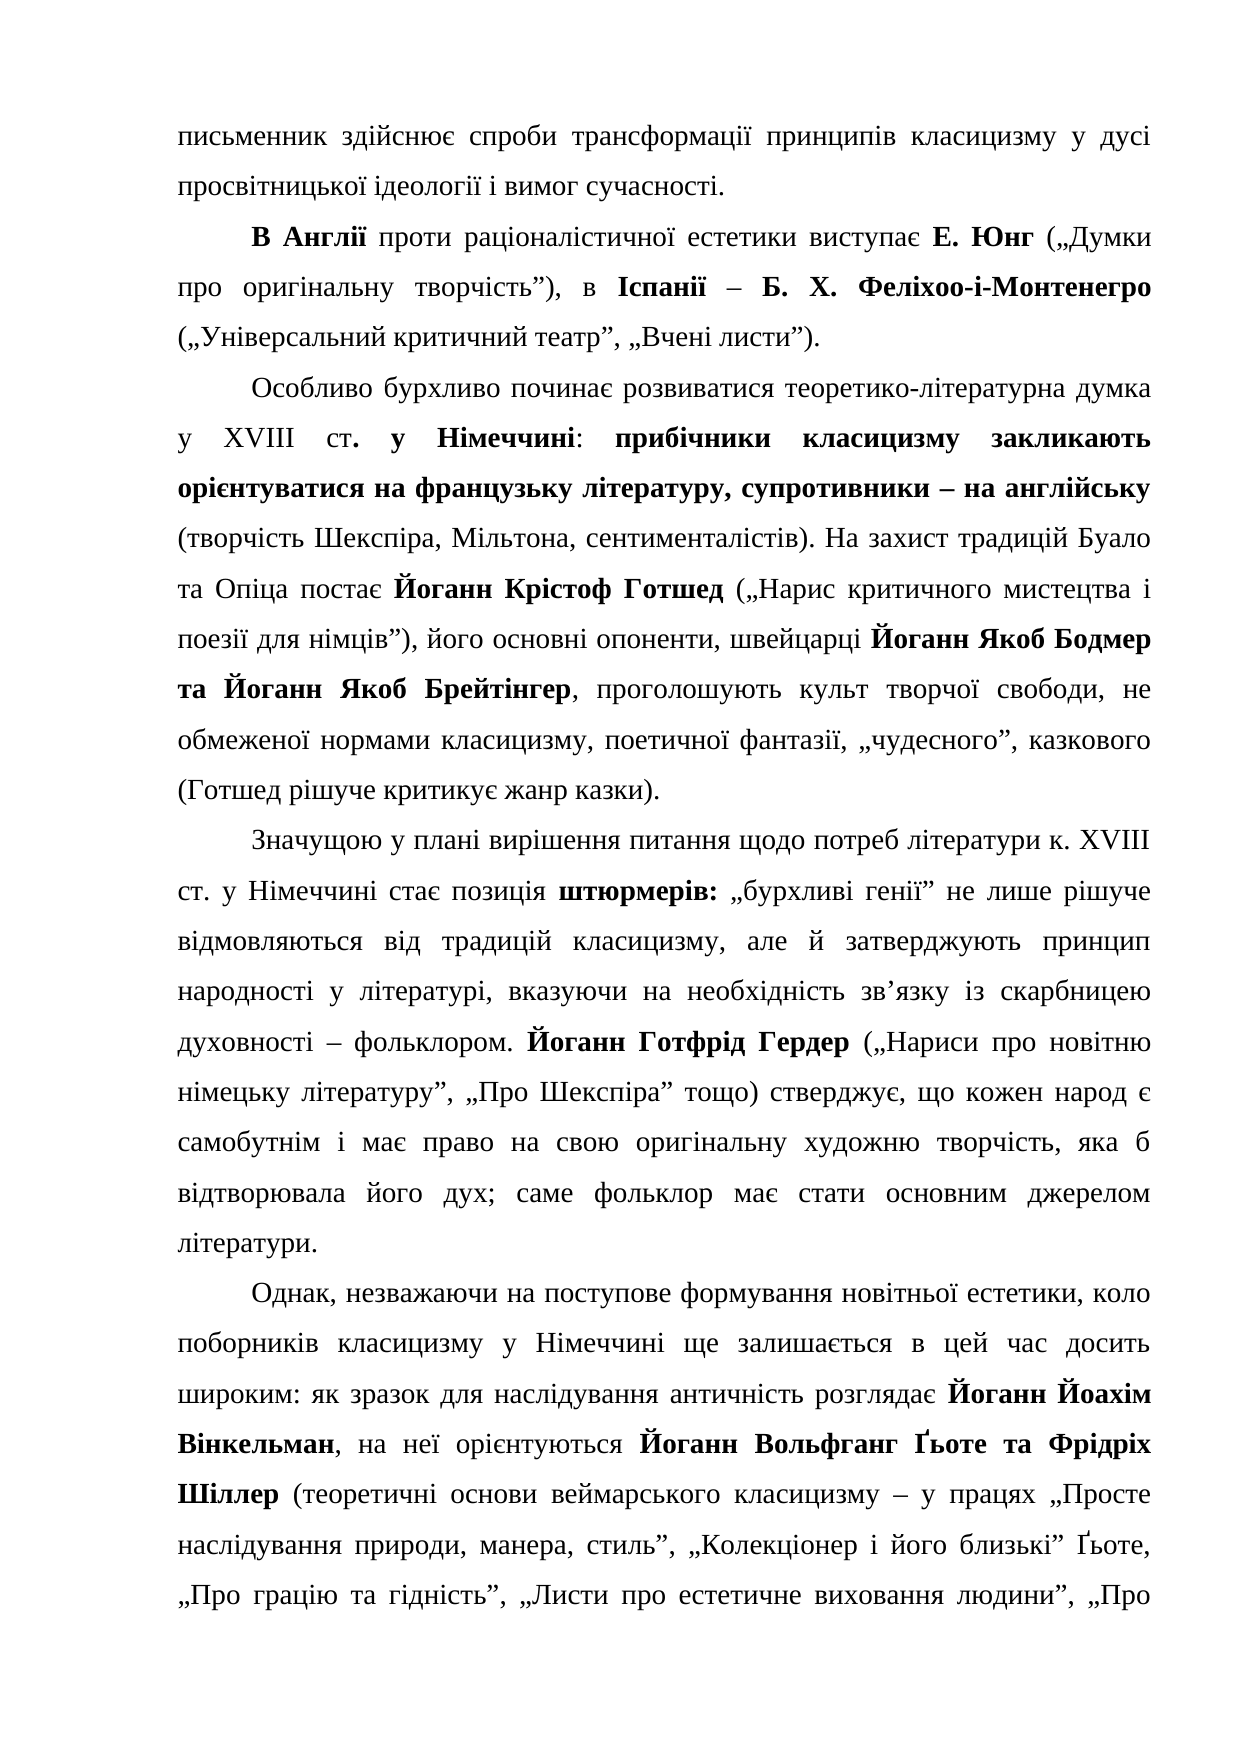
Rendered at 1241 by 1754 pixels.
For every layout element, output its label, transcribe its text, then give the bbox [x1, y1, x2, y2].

text Особливо бурхливо починає розвиватися теоретико-літературна думка у XVІІІ ст. у Німеччині: прибічники класицизму закликають орієнтуватися на французьку літературу, супротивники – на англійську (творчість Шекспіра, Мільтона, сентименталістів). На захист традицій Буало та Опіца постає Йоганн Крістоф Готшед („Нарис критичного мистецтва і поезії для німців”), його основні опоненти, швейцарці Йоганн Якоб Бодмер та Йоганн Якоб Брейтінгер, проголошують культ творчої свободи, не обмеженої нормами класицизму, поетичної фантазії, „чудесного”, казкового (Готшед рішуче критикує жанр казки). [177, 370, 1152, 806]
text В Англії проти раціоналістичної естетики виступає Е. Юнг („Думки про оригінальну творчість”), в Іспанії – Б. Х. Феліхоо-і-Монтенегро („Універсальний критичний театр”, „Вчені листи”). [177, 219, 1152, 353]
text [177, 118, 1152, 202]
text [177, 1275, 1152, 1611]
text Значущою у плані вирішення питання щодо потреб літератури к. XVІІІ ст. у Німеччині стає позиція штюрмерів: „бурхливі генії” не лише рішуче відмовляються від традицій класицизму, але й затверджують принцип народності у літературі, вказуючи на необхідність зв’язку із скарбницею духовності – фольклором. Йоганн Готфрід Гердер („Нариси про новітню німецьку літературу”, „Про Шекспіра” тощо) стверджує, що кожен народ є самобутнім і має право на свою оригінальну художню творчість, яка б відтворювала його дух; саме фольклор має стати основним джерелом літератури. [177, 822, 1152, 1258]
